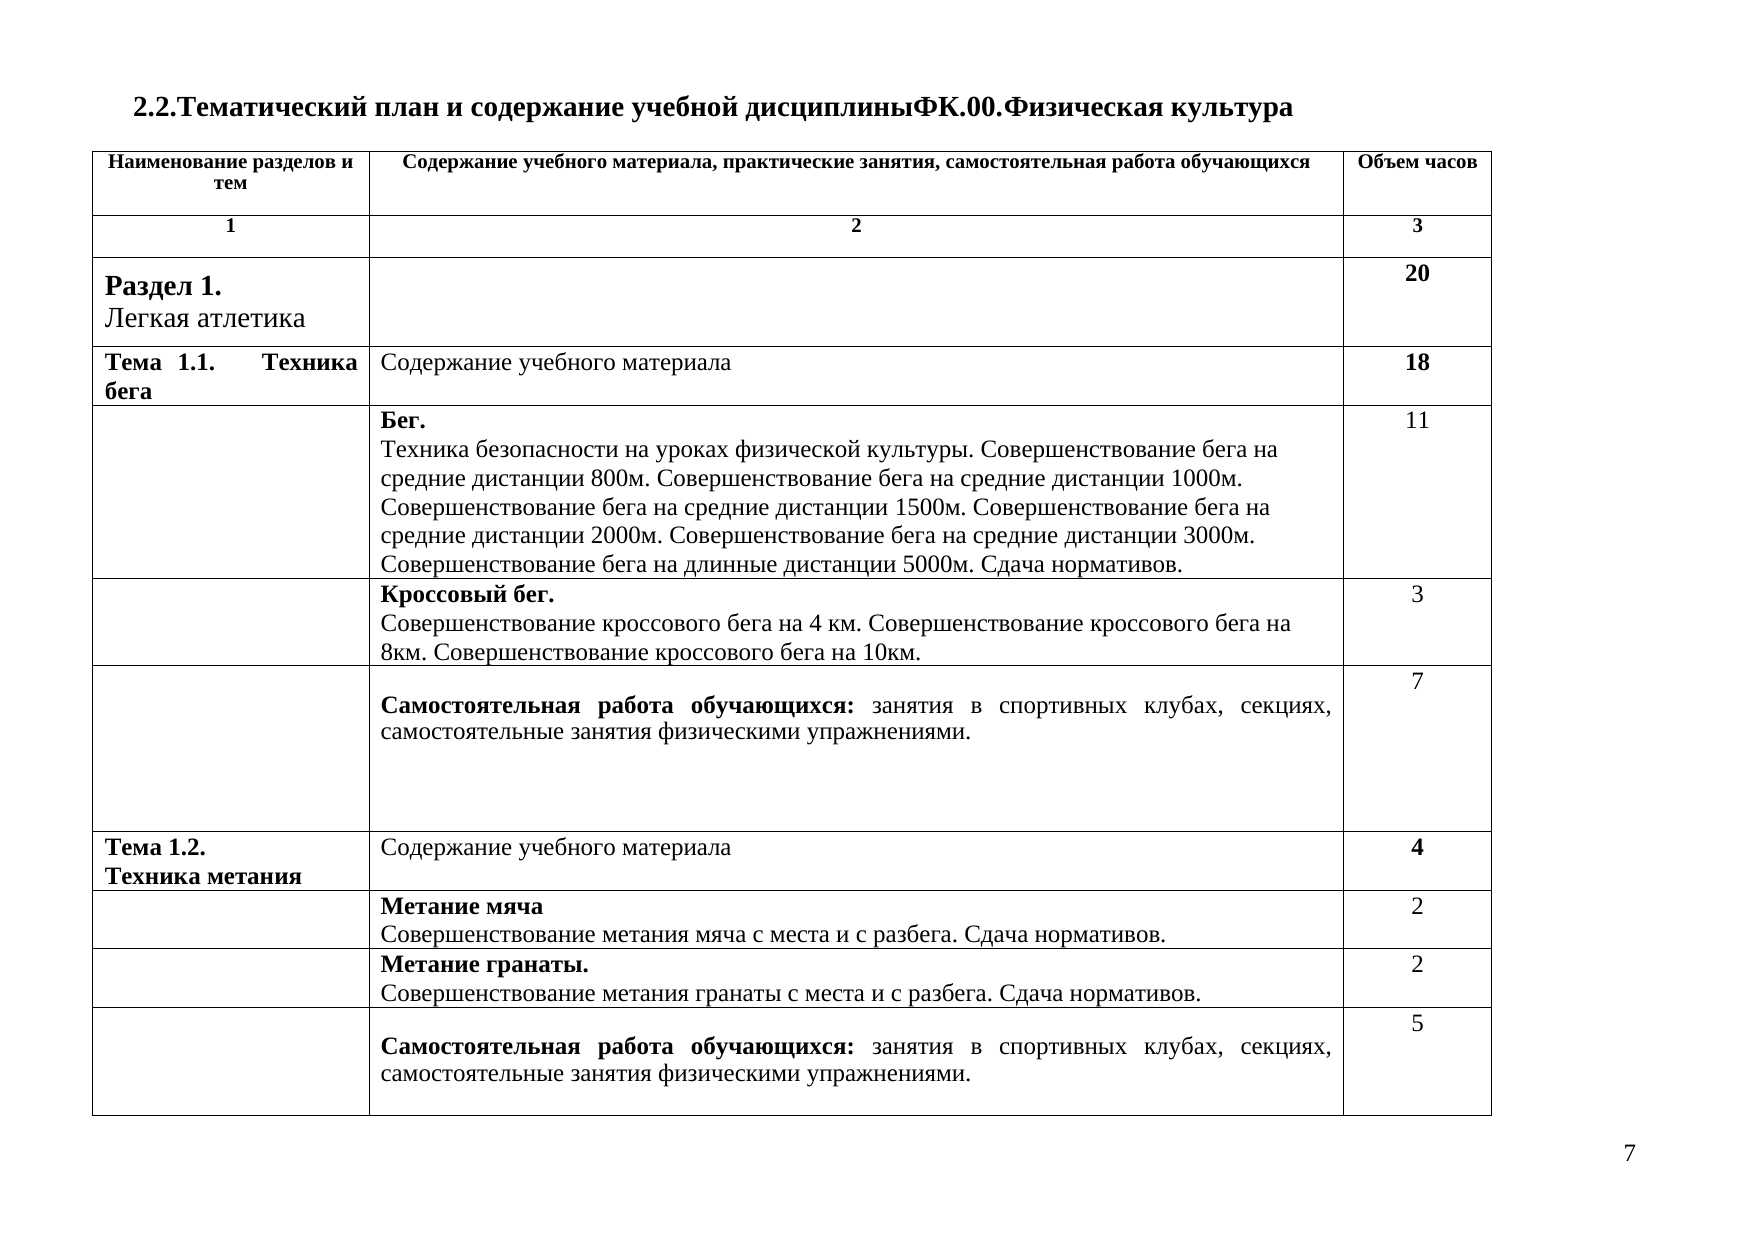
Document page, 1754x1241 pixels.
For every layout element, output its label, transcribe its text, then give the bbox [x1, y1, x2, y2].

table_header Наименование разделов и тем [93, 152, 369, 214]
table_cell Тема 1.1. Техника бега [93, 347, 369, 404]
table_cell 4 [1344, 832, 1491, 890]
subtitle 2.2.Тематический план и содержание учебной дисциплиныФК.00.Физическая культура [133, 89, 1636, 122]
table_header Содержание учебного материала, практические занятия, самостоятельная работа обучающихся [370, 152, 1343, 214]
table_cell Метание гранаты. Совершенствование метания гранаты с места и с разбега. Сдача нормативов. [370, 949, 1343, 1007]
table_cell Содержание учебного материала [370, 347, 1343, 404]
table_cell Содержание учебного материала [370, 832, 1343, 890]
table_cell [93, 949, 369, 1007]
table_cell [93, 1008, 369, 1115]
table_cell [93, 406, 369, 578]
table_cell [93, 666, 369, 831]
table_cell Кроссовый бег. Совершенствование кроссового бега на 4 км. Совершенствование кроссового бега на 8км. Совершенствование кроссового бега на 10км. [370, 579, 1343, 665]
table_cell 2 [1344, 949, 1491, 1007]
table_cell Тема 1.2. Техника метания [93, 832, 369, 890]
table_cell 18 [1344, 347, 1491, 404]
table_cell 1 [93, 216, 369, 257]
table_cell Раздел 1. Легкая атлетика [93, 258, 369, 346]
table_cell 3 [1344, 216, 1491, 257]
table_cell 5 [1344, 1008, 1491, 1115]
table_cell Бег. Техника безопасности на уроках физической культуры. Совершенствование бега на средние дистанции 800м. Совершенствование бега на средние дистанции 1000м. Совершенствование бега на средние дистанции 1500м. Совершенствование бега на средние дистанции 2000м. Совершенствование бега на средние дистанции 3000м. Совершенствование бега на длинные дистанции 5000м. Сдача нормативов. [370, 406, 1343, 578]
table_cell 2 [370, 216, 1343, 257]
table_cell [93, 579, 369, 665]
table_cell Метание мяча Совершенствование метания мяча с места и с разбега. Сдача нормативов. [370, 891, 1343, 948]
table_cell 20 [1344, 258, 1491, 346]
table_cell 3 [1344, 579, 1491, 665]
table_cell 7 [1344, 666, 1491, 831]
table_cell [93, 891, 369, 948]
table_cell Самостоятельная работа обучающихся: занятия в спортивных клубах, секциях, самостоятельные занятия физическими упражнениями. [370, 666, 1343, 831]
table_cell 11 [1344, 406, 1491, 578]
table_cell [370, 258, 1343, 346]
table_header Объем часов [1344, 152, 1491, 214]
table_cell Самостоятельная работа обучающихся: занятия в спортивных клубах, секциях, самостоятельные занятия физическими упражнениями. [370, 1008, 1343, 1115]
table_cell 2 [1344, 891, 1491, 948]
